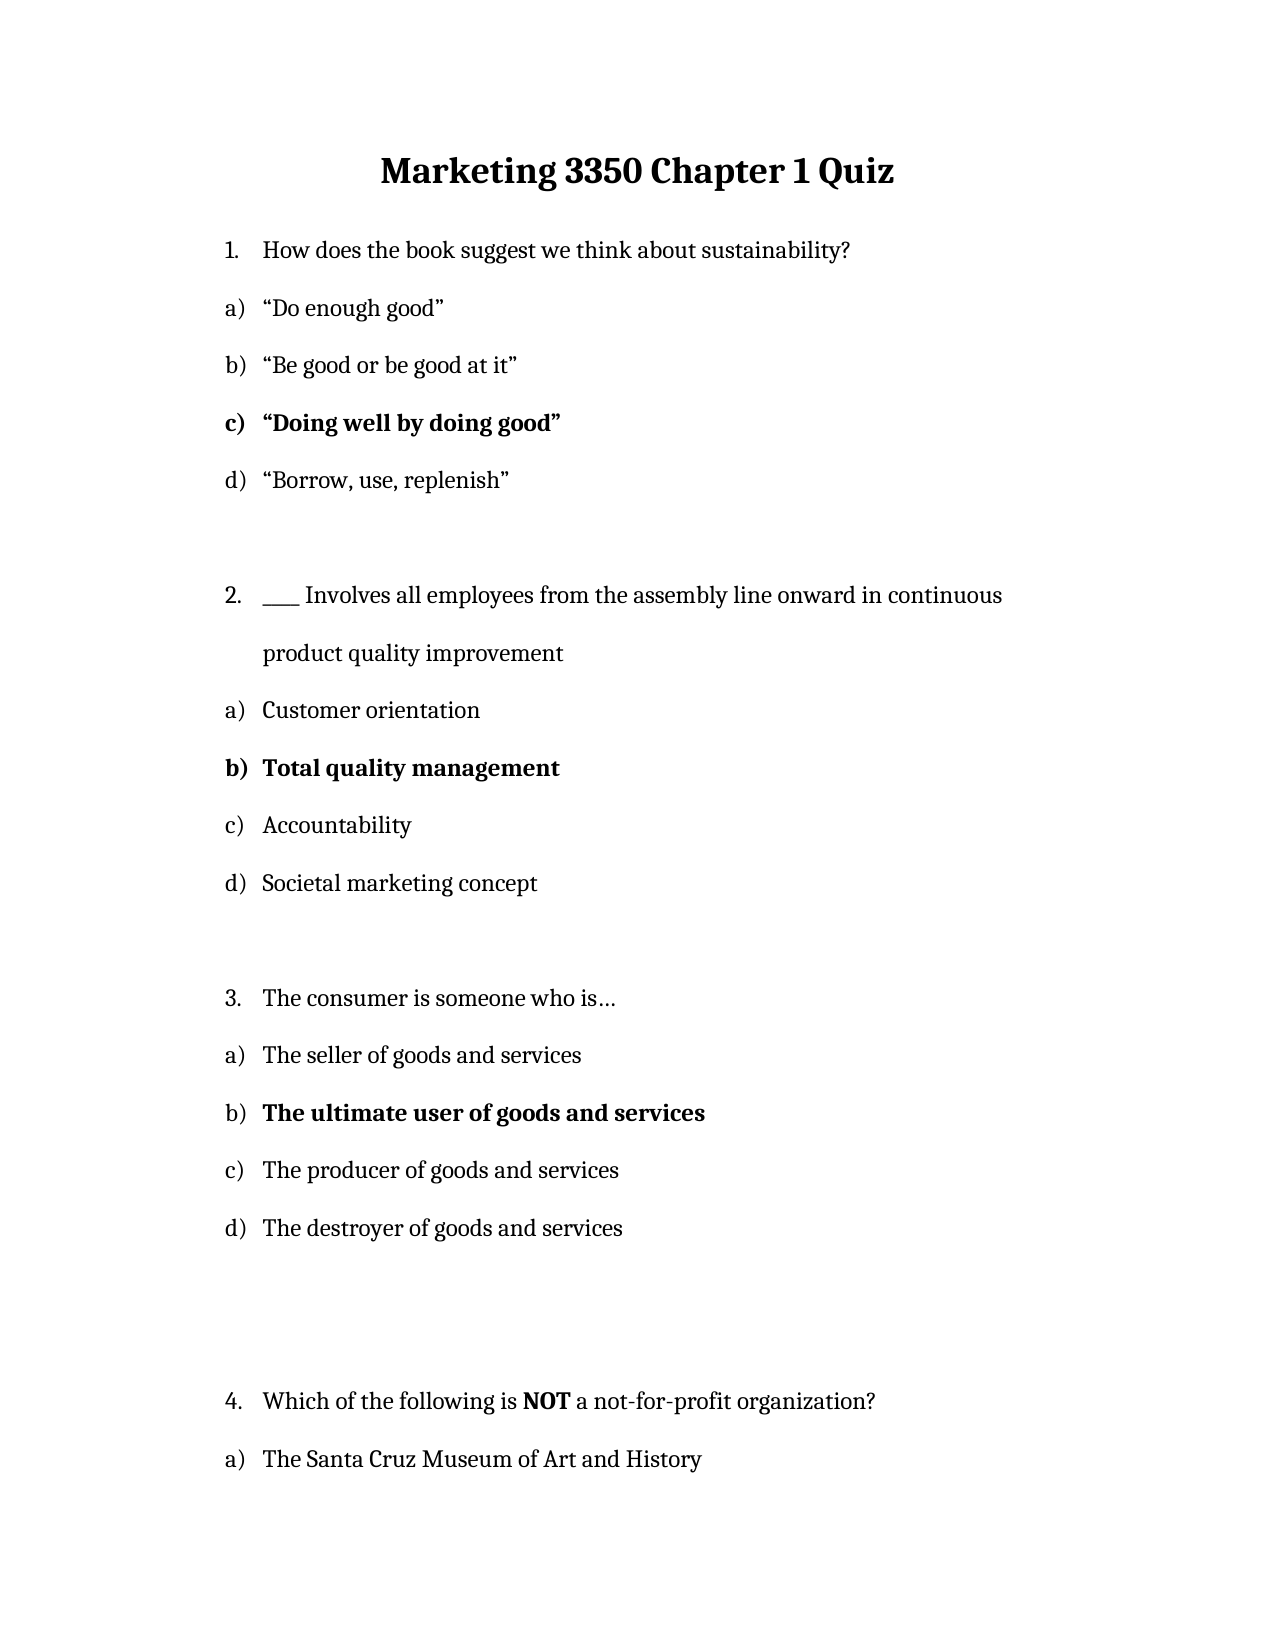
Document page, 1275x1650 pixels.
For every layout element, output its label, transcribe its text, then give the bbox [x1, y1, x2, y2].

list “Be good or be good at it” [225, 351, 1087, 380]
list The Santa Cruz Museum of Art and History [225, 1444, 1087, 1473]
list The consumer is someone who is… [225, 984, 1087, 1012]
list Accountability [225, 811, 1087, 840]
list The destroyer of goods and services [225, 1214, 1087, 1242]
list How does the book suggest we think about sustainability? [225, 236, 1087, 265]
list Total quality management [225, 754, 1087, 782]
text Marketing 3350 Chapter 1 Quiz [187, 150, 1087, 193]
list ____ Involves all employees from the assembly line onward in continuous product quality improvement [225, 581, 1087, 667]
list The producer of goods and services [225, 1156, 1087, 1185]
list Which of the following is NOT a not-for-profit organization? [225, 1387, 1087, 1416]
list Societal marketing concept [225, 869, 1087, 897]
list The seller of goods and services [225, 1041, 1087, 1070]
list “Do enough good” [225, 294, 1087, 322]
list The ultimate user of goods and services [225, 1099, 1087, 1127]
list “Borrow, use, replenish” [225, 466, 1087, 495]
list “Doing well by doing good” [225, 409, 1087, 437]
list Customer orientation [225, 696, 1087, 725]
